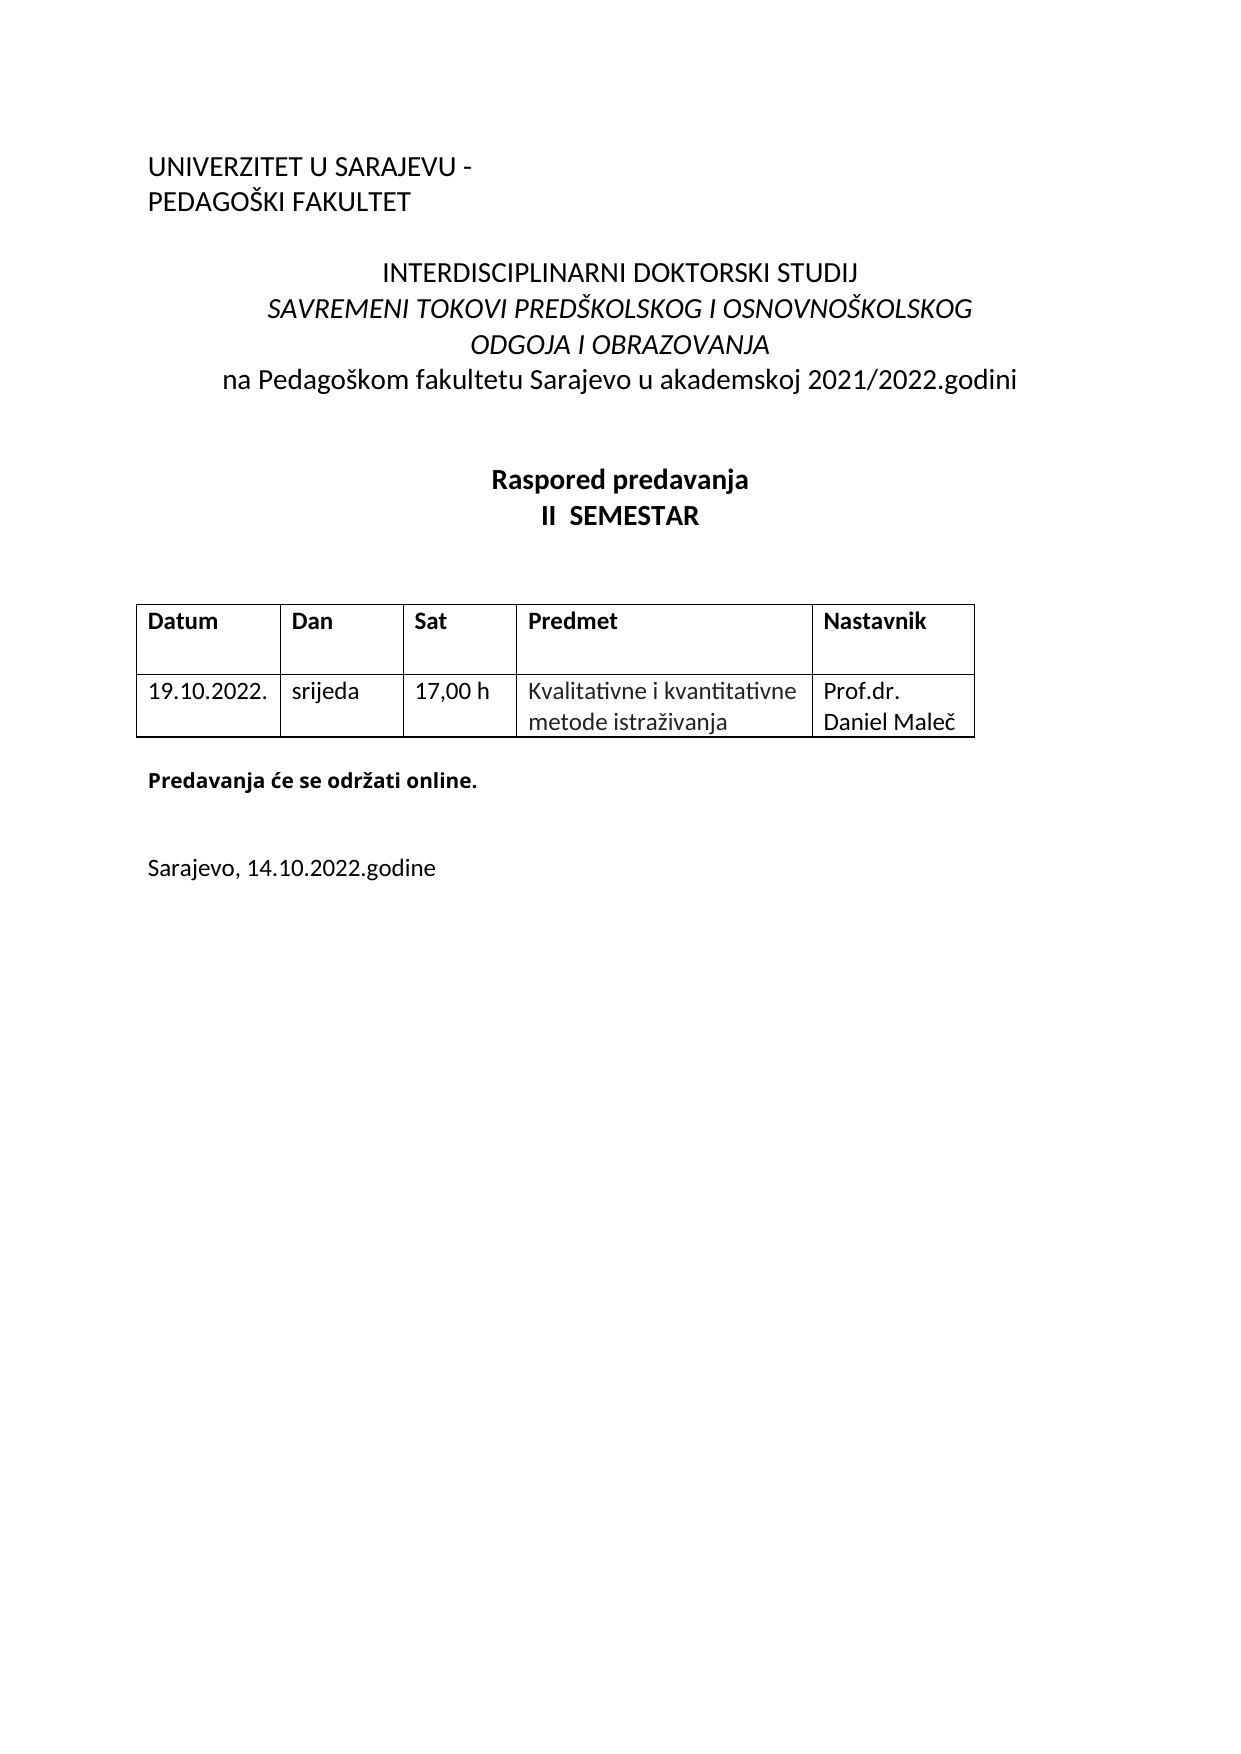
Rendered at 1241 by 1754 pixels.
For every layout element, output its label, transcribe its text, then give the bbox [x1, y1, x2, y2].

table_header Predmet [517, 605, 812, 674]
text Raspored predavanja [148, 461, 1093, 497]
text PEDAGOŠKI FAKULTET [148, 183, 1093, 219]
table_header Datum [137, 605, 280, 674]
text Predavanja će se održati online. [148, 766, 1093, 794]
table_header Dan [281, 605, 403, 674]
text II SEMESTAR [148, 497, 1093, 533]
table_cell 19.10.2022. [137, 675, 280, 736]
text INTERDISCIPLINARNI DOKTORSKI STUDIJ [148, 254, 1093, 290]
text SAVREMENI TOKOVI PREDŠKOLSKOG I OSNOVNOŠKOLSKOG [148, 290, 1093, 326]
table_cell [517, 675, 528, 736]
table_cell 17,00 h [404, 675, 516, 736]
text Sarajevo, 14.10.2022.godine [148, 852, 1093, 883]
table_header Sat [404, 605, 516, 674]
text na Pedagoškom fakultetu Sarajevo u akademskoj 2021/2022.godini [148, 361, 1093, 397]
text ODGOJA I OBRAZOVANJA [148, 326, 1093, 361]
text UNIVERZITET U SARAJEVU - [148, 148, 1093, 183]
table_cell Prof.dr. Daniel Maleč [813, 675, 974, 736]
table_cell srijeda [281, 675, 403, 736]
table_header Nastavnik [813, 605, 974, 674]
table_cell Kvalitativne i kvantitativne metode istraživanja [728, 675, 812, 736]
